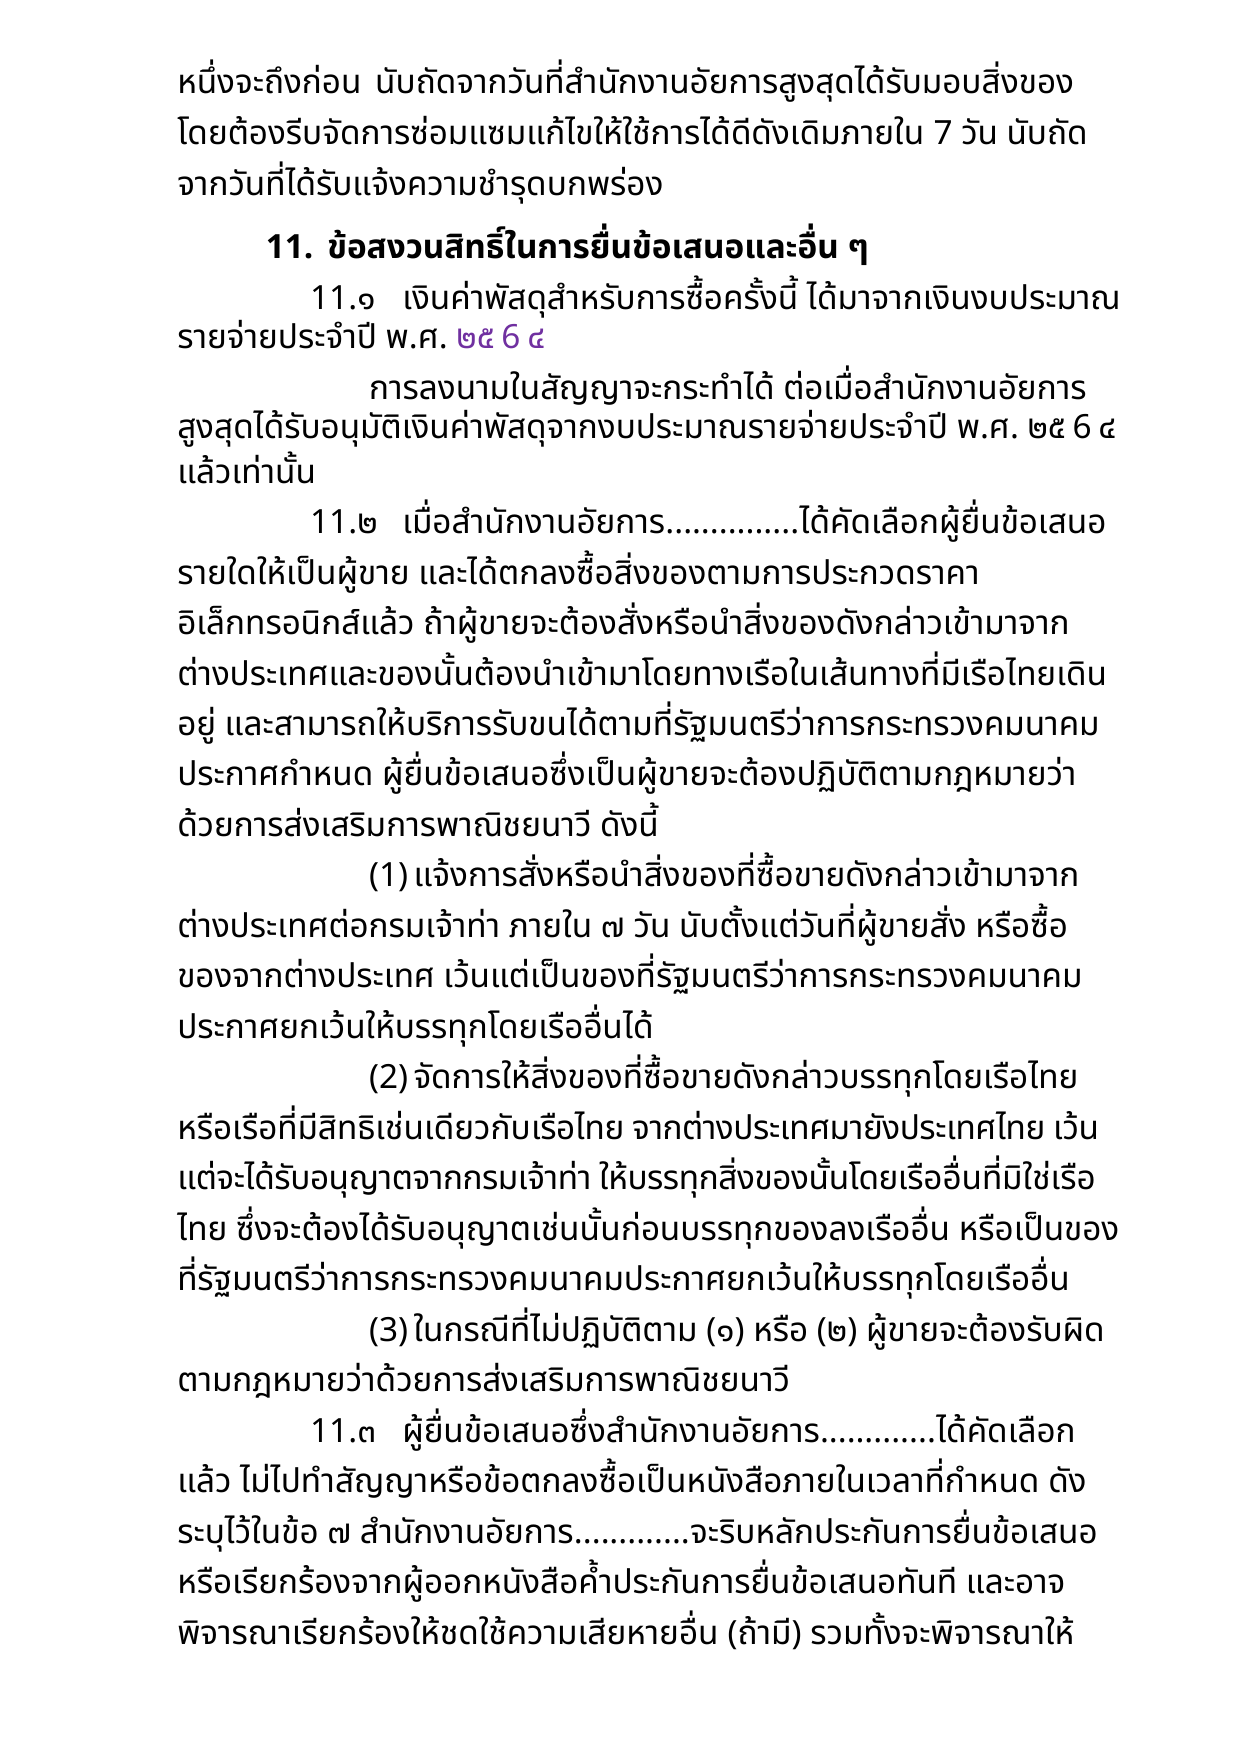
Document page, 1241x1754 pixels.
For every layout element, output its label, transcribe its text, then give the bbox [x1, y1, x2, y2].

list ในกรณีที่ไม่ปฏิบัติตาม (๑) หรือ (๒) ผู้ขายจะต้องรับผิดตามกฎหมายว่าด้วยการส่งเสริมการพาณิชยนาวี [177, 1305, 1122, 1406]
list แจ้งการสั่งหรือนำสิ่งของที่ซื้อขายดังกล่าวเข้ามาจากต่างประเทศต่อกรมเจ้าท่า ภายใน ๗ วัน นับตั้งแต่วันที่ผู้ขายสั่ง หรือซื้อของจากต่างประเทศ เว้นแต่เป็นของที่รัฐมนตรีว่าการกระทรวงคมนาคมประกาศยกเว้นให้บรรทุกโดยเรืออื่นได้ [177, 851, 1122, 1053]
text 11. ข้อสงวนสิทธิ์ในการยื่นข้อเสนอและอื่น ๆ [177, 222, 1122, 273]
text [177, 1406, 1119, 1659]
text 11.๑ เงินค่าพัสดุสำหรับการซื้อครั้งนี้ ได้มาจากเงินงบประมาณรายจ่ายประจำปี พ.ศ. ๒๕6๔ [177, 273, 1122, 363]
text 11.๒ เมื่อสำนักงานอัยการ...............ได้คัดเลือกผู้ยื่นข้อเสนอรายใดให้เป็นผู้ขาย และได้ตกลงซื้อสิ่งของตามการประกวดราคาอิเล็กทรอนิกส์แล้ว ถ้าผู้ขายจะต้องสั่งหรือนำสิ่งของดังกล่าวเข้ามาจากต่างประเทศและของนั้นต้องนำเข้ามาโดยทางเรือในเส้นทางที่มีเรือไทยเดินอยู่ และสามารถให้บริการรับขนได้ตามที่รัฐมนตรีว่าการกระทรวงคมนาคมประกาศกำหนด ผู้ยื่นข้อเสนอซึ่งเป็นผู้ขายจะต้องปฏิบัติตามกฎหมายว่าด้วยการส่งเสริมการพาณิชยนาวี ดังนี้ [177, 498, 1122, 851]
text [177, 58, 1122, 210]
text การลงนามในสัญญาจะกระทำได้ ต่อเมื่อสำนักงานอัยการสูงสุดได้รับอนุมัติเงินค่าพัสดุจากงบประมาณรายจ่ายประจำปี พ.ศ. ๒๕6๔ แล้วเท่านั้น [177, 363, 1122, 498]
list จัดการให้สิ่งของที่ซื้อขายดังกล่าวบรรทุกโดยเรือไทย หรือเรือที่มีสิทธิเช่นเดียวกับเรือไทย จากต่างประเทศมายังประเทศไทย เว้นแต่จะได้รับอนุญาตจากกรมเจ้าท่า ให้บรรทุกสิ่งของนั้นโดยเรืออื่นที่มิใช่เรือไทย ซึ่งจะต้องได้รับอนุญาตเช่นนั้นก่อนบรรทุกของลงเรืออื่น หรือเป็นของที่รัฐมนตรีว่าการกระทรวงคมนาคมประกาศยกเว้นให้บรรทุกโดยเรืออื่น [177, 1053, 1122, 1305]
